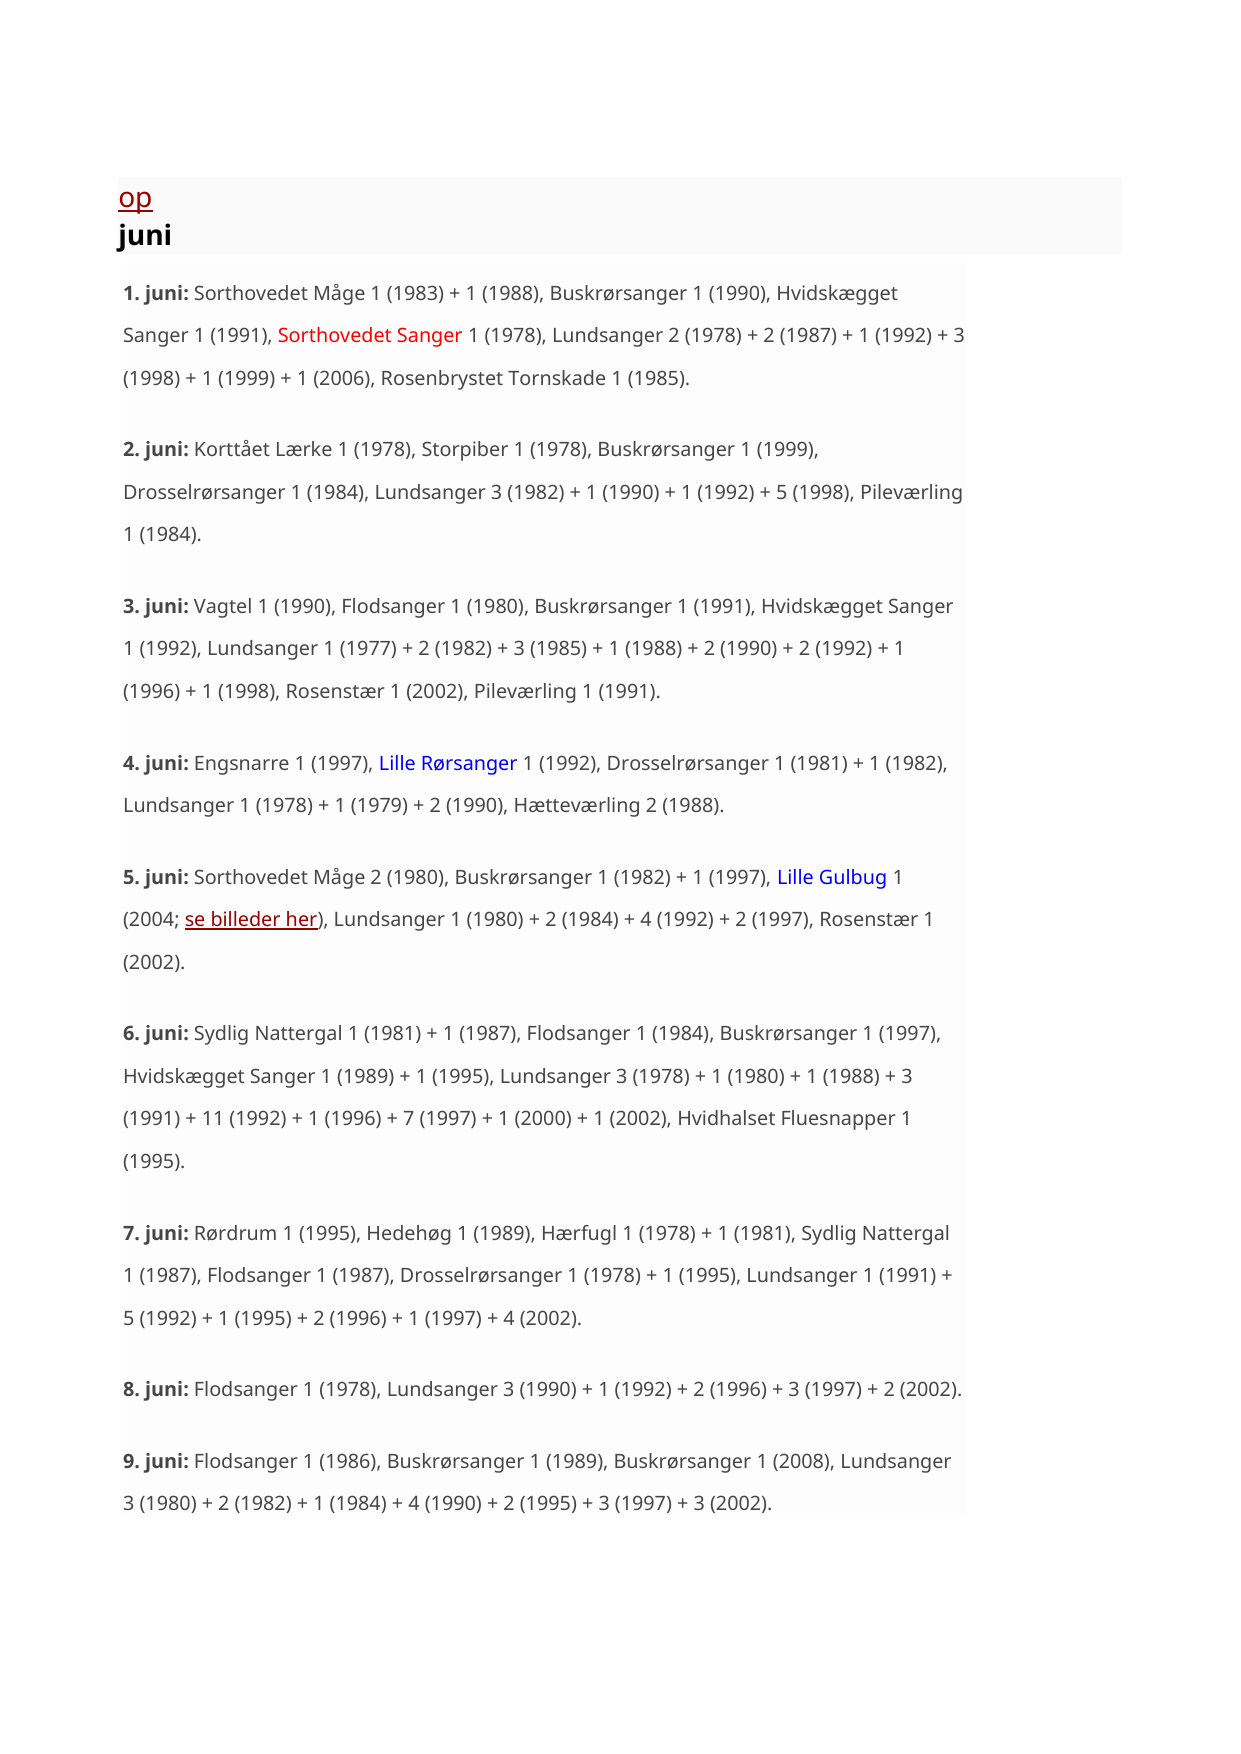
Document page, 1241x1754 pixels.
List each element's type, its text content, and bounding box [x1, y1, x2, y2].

text 2. juni: Korttået Lærke 1 (1978), Storpiber 1 (1978), Buskrørsanger 1 (1999), Drosselrørsanger 1 (1984), Lundsanger 3 (1982) + 1 (1990) + 1 (1992) + 5 (1998), Pileværling 1 (1984). [123, 420, 966, 547]
text 3. juni: Vagtel 1 (1990), Flodsanger 1 (1980), Buskrørsanger 1 (1991), Hvidskægget Sanger 1 (1992), Lundsanger 1 (1977) + 2 (1982) + 3 (1985) + 1 (1988) + 2 (1990) + 2 (1992) + 1 (1996) + 1 (1998), Rosenstær 1 (2002), Pileværling 1 (1991). [123, 577, 966, 704]
text 7. juni: Rørdrum 1 (1995), Hedehøg 1 (1989), Hærfugl 1 (1978) + 1 (1981), Sydlig Nattergal 1 (1987), Flodsanger 1 (1987), Drosselrørsanger 1 (1978) + 1 (1995), Lundsanger 1 (1991) + 5 (1992) + 1 (1995) + 2 (1996) + 1 (1997) + 4 (2002). [123, 1203, 966, 1331]
text 6. juni: Sydlig Nattergal 1 (1981) + 1 (1987), Flodsanger 1 (1984), Buskrørsanger 1 (1997), Hvidskægget Sanger 1 (1989) + 1 (1995), Lundsanger 3 (1978) + 1 (1980) + 1 (1988) + 3 (1991) + 11 (1992) + 1 (1996) + 7 (1997) + 1 (2000) + 1 (2002), Hvidhalset Fluesnapper 1 (1995). [123, 1004, 966, 1174]
text 5. juni: Sorthovedet Måge 2 (1980), Buskrørsanger 1 (1982) + 1 (1997), Lille Gulbug 1 (2004; se billeder her), Lundsanger 1 (1980) + 2 (1984) + 4 (1992) + 2 (1997), Rosenstær 1 (2002). [123, 847, 966, 975]
text juni [118, 216, 1122, 254]
text 8. juni: Flodsanger 1 (1978), Lundsanger 3 (1990) + 1 (1992) + 2 (1996) + 3 (1997) + 2 (2002). [123, 1360, 966, 1402]
text 4. juni: Engsnarre 1 (1997), Lille Rørsanger 1 (1992), Drosselrørsanger 1 (1981) + 1 (1982), Lundsanger 1 (1978) + 1 (1979) + 2 (1990), Hætteværling 2 (1988). [123, 733, 966, 818]
text op [118, 177, 1122, 216]
text 9. juni: Flodsanger 1 (1986), Buskrørsanger 1 (1989), Buskrørsanger 1 (2008), Lundsanger 3 (1980) + 2 (1982) + 1 (1984) + 4 (1990) + 2 (1995) + 3 (1997) + 3 (2002). [123, 1432, 966, 1517]
text 1. juni: Sorthovedet Måge 1 (1983) + 1 (1988), Buskrørsanger 1 (1990), Hvidskægget Sanger 1 (1991), Sorthovedet Sanger 1 (1978), Lundsanger 2 (1978) + 2 (1987) + 1 (1992) + 3 (1998) + 1 (1999) + 1 (2006), Rosenbrystet Tornskade 1 (1985). [123, 263, 966, 391]
